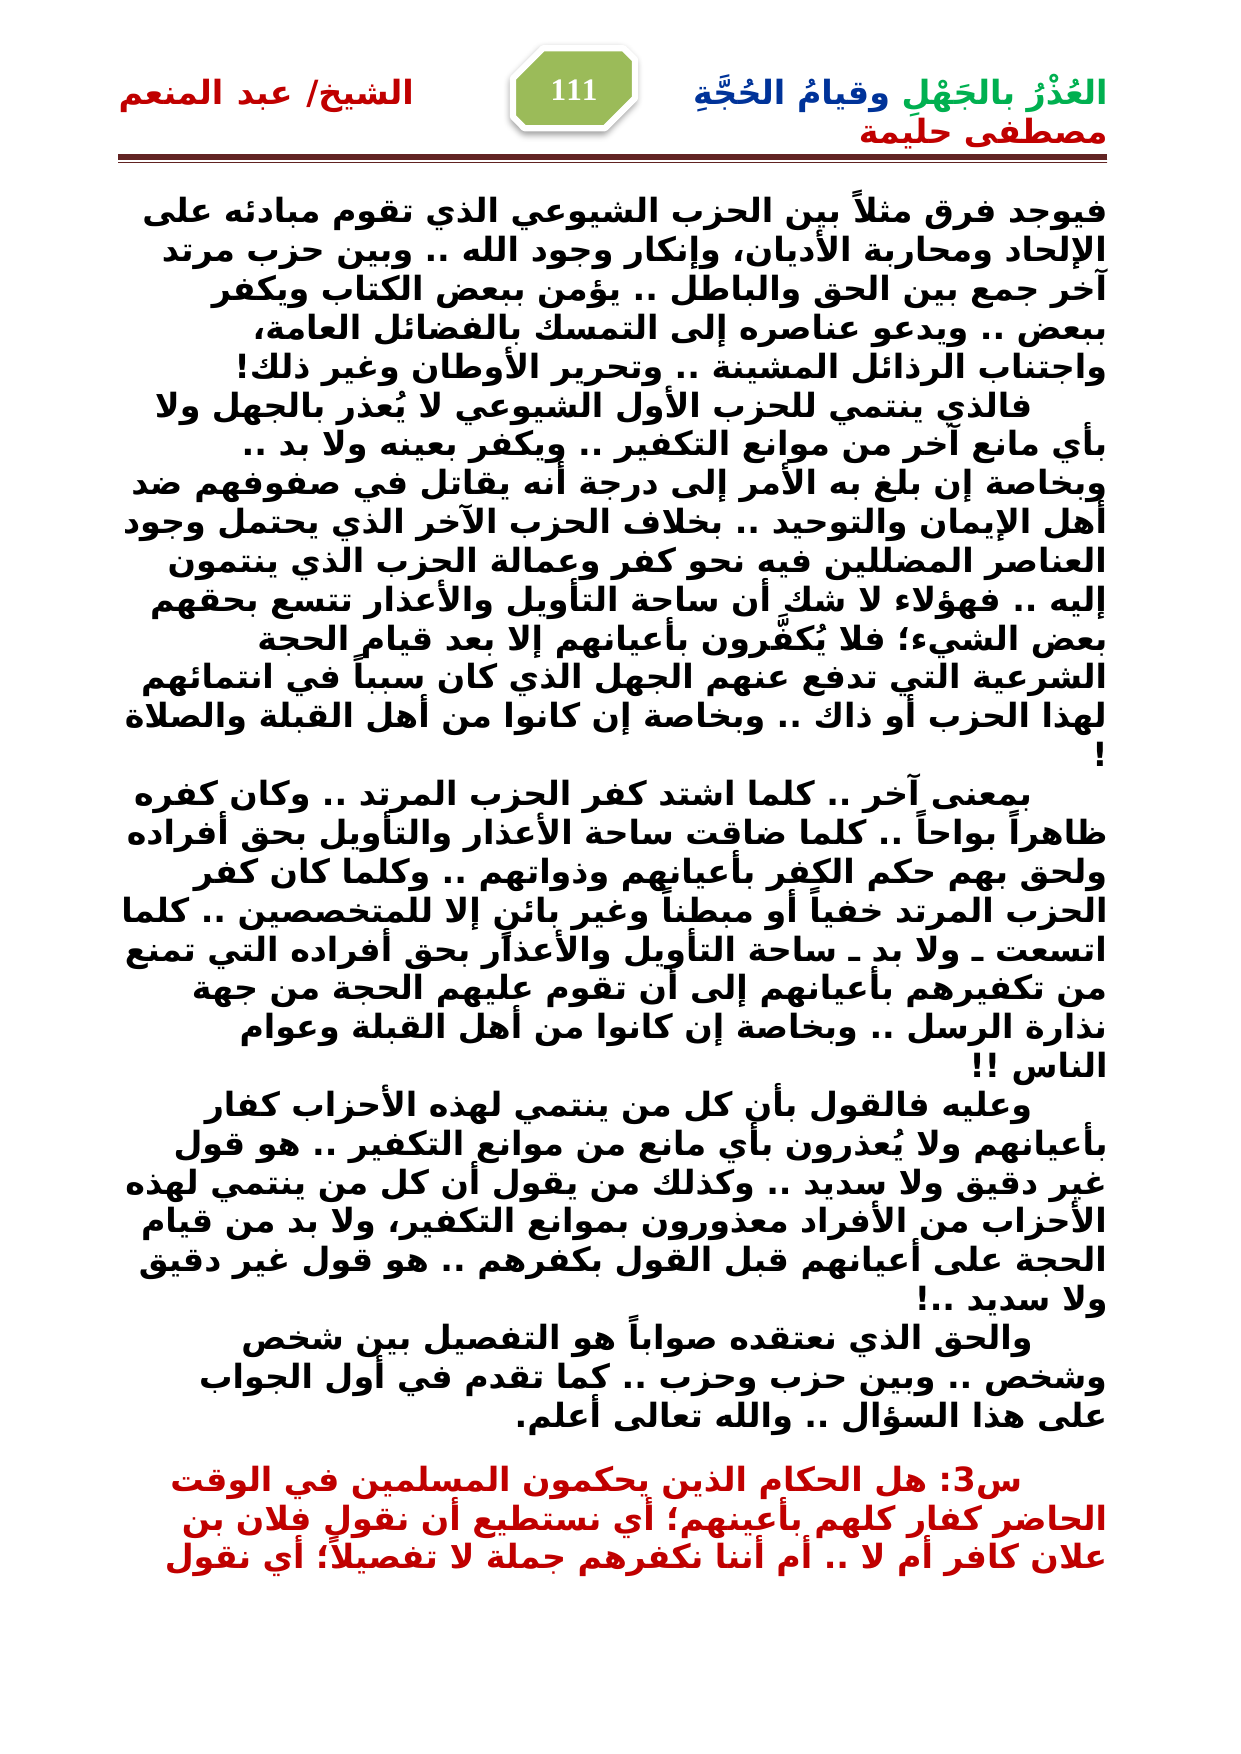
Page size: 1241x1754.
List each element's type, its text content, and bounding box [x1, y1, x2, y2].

subtitle وعليه فالقول بأن كل من ينتمي لهذه الأحزاب كفار بأعيانهم ولا يُعذرون بأي مانع من موانع التكفير .. هو قول غير دقيق ولا سديد .. وكذلك من يقول أن كل من ينتمي لهذه الأحزاب من الأفراد معذورون بموانع التكفير، ولا بد من قيام الحجة على أعيانهم قبل القول بكفرهم .. هو قول غير دقيق ولا سديد ..! [118, 1085, 1107, 1318]
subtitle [118, 192, 1107, 386]
subtitle فالذي ينتمي للحزب الأول الشيوعي لا يُعذر بالجهل ولا بأي مانع آخر من موانع التكفير .. ويكفر بعينه ولا بد .. وبخاصة إن بلغ به الأمر إلى درجة أنه يقاتل في صفوفهم ضد أهل الإيمان والتوحيد .. بخلاف الحزب الآخر الذي يحتمل وجود العناصر المضللين فيه نحو كفر وعمالة الحزب الذي ينتمون إليه .. فهؤلاء لا شك أن ساحة التأويل والأعذار تتسع بحقهم بعض الشيء؛ فلا يُكفَّرون بأعيانهم إلا بعد قيام الحجة الشرعية التي تدفع عنهم الجهل الذي كان سبباً في انتمائهم لهذا الحزب أو ذاك .. وبخاصة إن كانوا من أهل القبلة والصلاة ! [118, 386, 1107, 774]
subtitle والحق الذي نعتقده صواباً هو التفصيل بين شخص وشخص .. وبين حزب وحزب .. كما تقدم في أول الجواب على هذا السؤال .. والله تعالى أعلم. [118, 1318, 1107, 1435]
subtitle بمعنى آخر .. كلما اشتد كفر الحزب المرتد .. وكان كفره ظاهراً بواحاً .. كلما ضاقت ساحة الأعذار والتأويل بحق أفراده ولحق بهم حكم الكفر بأعيانهم وذواتهم .. وكلما كان كفر الحزب المرتد خفياً أو مبطناً وغير بائنٍ إلا للمتخصصين .. كلما اتسعت ـ ولا بد ـ ساحة التأويل والأعذار بحق أفراده التي تمنع من تكفيرهم بأعيانهم إلى أن تقوم عليهم الحجة من جهة نذارة الرسل .. وبخاصة إن كانوا من أهل القبلة وعوام الناس !! [118, 774, 1107, 1085]
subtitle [118, 1460, 1107, 1577]
